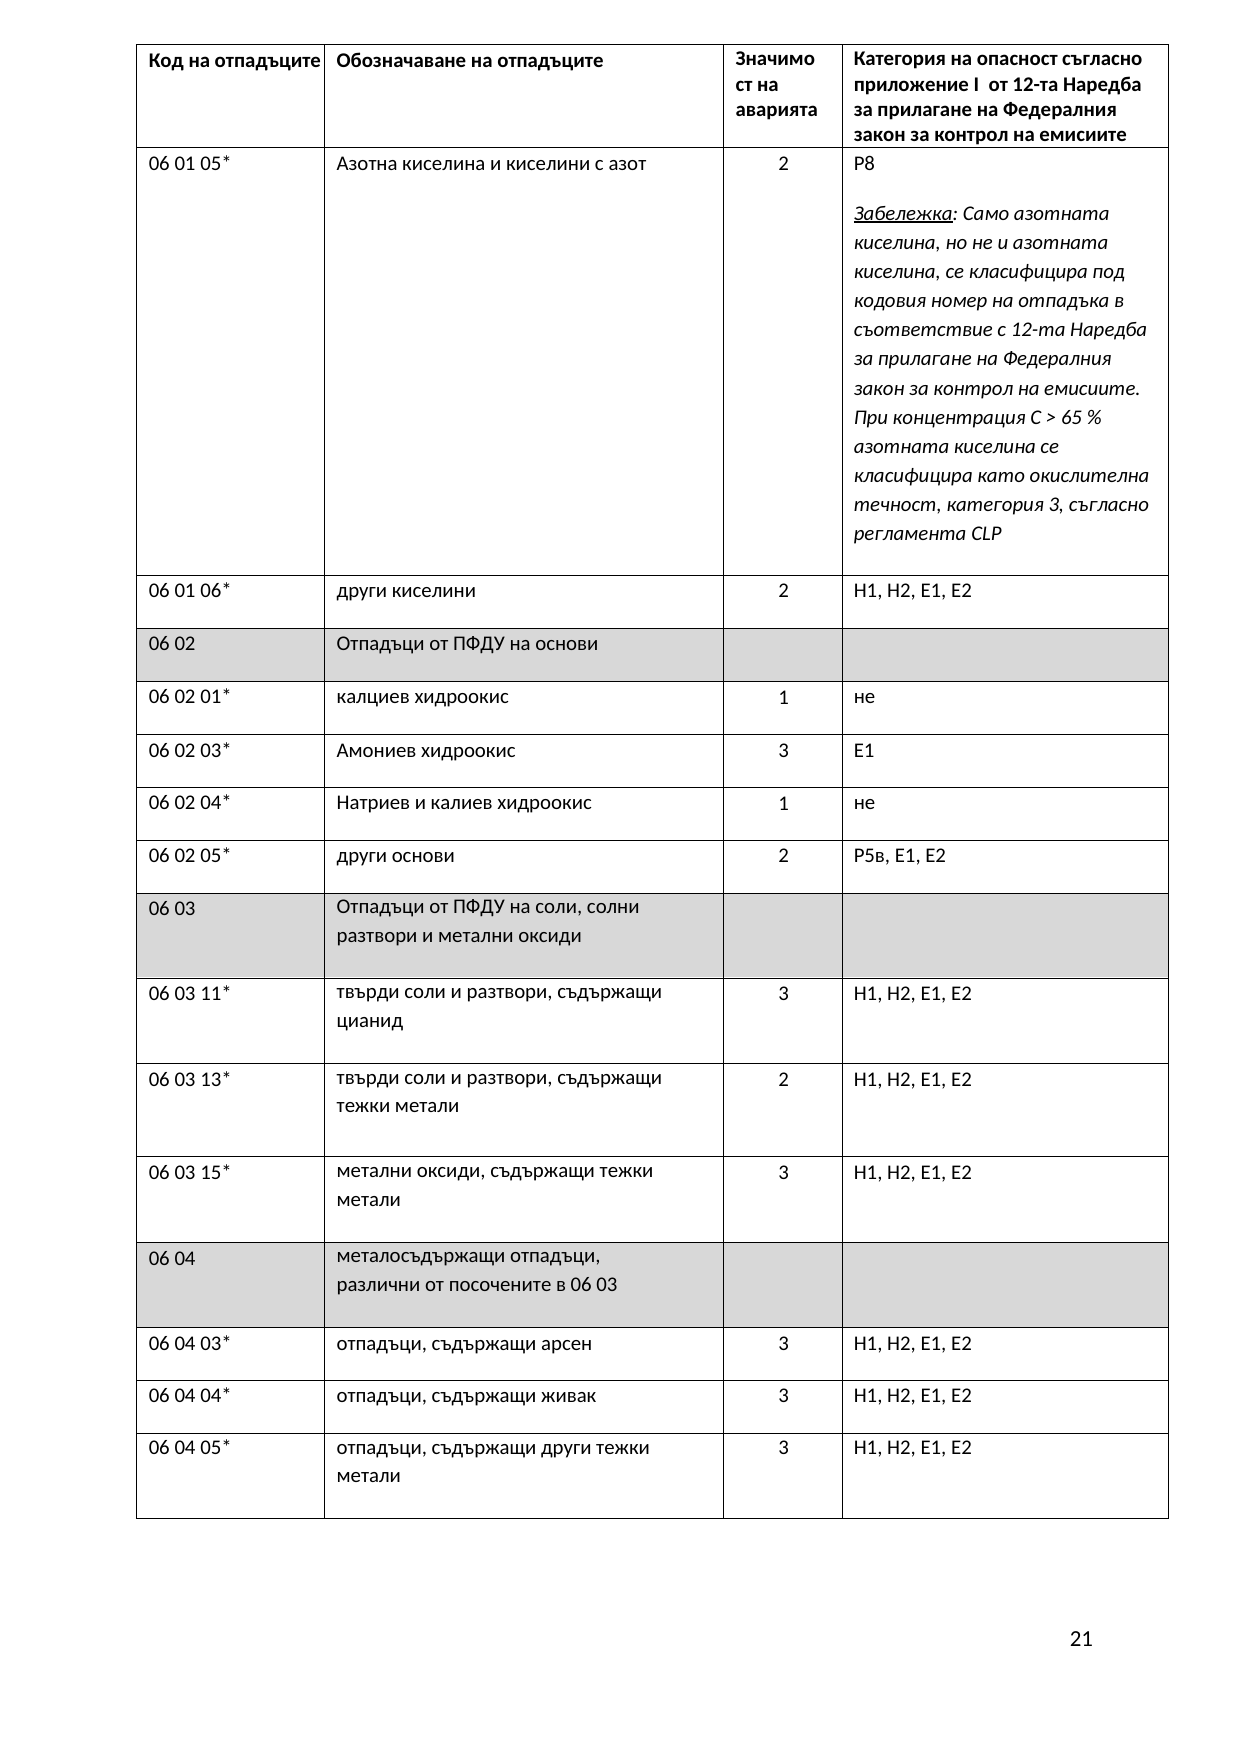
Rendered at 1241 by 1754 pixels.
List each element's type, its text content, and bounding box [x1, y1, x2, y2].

table_cell 1 [724, 682, 842, 734]
table_cell Азотна киселина и киселини с азот [325, 148, 723, 574]
table_header Категория на опасност съгласно приложение I от 12-та Наредба за прилагане на Федералния закон за контрол на емисиите [843, 45, 1168, 147]
table_cell Амониев хидроокис [325, 735, 723, 787]
table_cell 3 [724, 735, 842, 787]
table_cell не [843, 682, 1168, 734]
table_cell H1, H2, E1, E2 [843, 1157, 1168, 1242]
table_cell 3 [724, 1328, 842, 1379]
table_cell 2 [724, 841, 842, 892]
table_cell Натриев и калиев хидроокис [325, 788, 723, 839]
table_cell 2 [724, 148, 842, 574]
table_cell H1, H2, E1, E2 [843, 1064, 1168, 1156]
table_cell [724, 629, 842, 681]
table_cell [843, 894, 1168, 977]
table_cell други киселини [325, 576, 723, 627]
table_cell 06 04 03* [137, 1328, 324, 1379]
table_cell H1, H2, E1, E2 [843, 576, 1168, 627]
table_cell 06 02 03* [137, 735, 324, 787]
table_header Код на отпадъците [137, 45, 324, 147]
table_cell 06 03 13* [137, 1064, 324, 1156]
table_cell 06 01 06* [137, 576, 324, 627]
table_cell калциев хидроокис [325, 682, 723, 734]
table_cell H1, H2, E1, E2 [843, 1328, 1168, 1379]
table_cell 2 [724, 576, 842, 627]
table_cell 06 02 01* [137, 682, 324, 734]
table_cell 2 [724, 1064, 842, 1156]
table_cell 06 02 05* [137, 841, 324, 892]
table_cell 06 01 05* [137, 148, 324, 574]
table_cell [724, 1243, 842, 1327]
table_cell Отпадъци от ПФДУ на основи [325, 629, 723, 681]
table_cell [724, 894, 842, 977]
table_cell 1 [724, 788, 842, 839]
table_cell Отпадъци от ПФДУ на соли, солни разтвори и метални оксиди [325, 894, 723, 977]
table_cell 06 04 05* [137, 1434, 324, 1518]
table_cell отпадъци, съдържащи арсен [325, 1328, 723, 1379]
table_cell [843, 1243, 1168, 1327]
table_cell отпадъци, съдържащи други тежки метали [325, 1434, 723, 1518]
table_cell P8 Забележка: Само азотната киселина, но не и азотната киселина, се класифицира под кодовия номер на отпадъка в съответствие с 12-та Наредба за прилагане на Федералния закон за контрол на емисиите. При концентрация C > 65 % азотната киселина се класифицира като окислителна течност, категория 3, съгласно регламента CLP [843, 148, 1168, 574]
table_header Обозначаване на отпадъците [325, 45, 723, 147]
table_cell P5в, E1, E2 [843, 841, 1168, 892]
table_cell 06 02 04* [137, 788, 324, 839]
table_cell метални оксиди, съдържащи тежки метали [325, 1157, 723, 1242]
table_cell отпадъци, съдържащи живак [325, 1381, 723, 1432]
table_cell твърди соли и разтвори, съдържащи цианид [325, 979, 723, 1063]
table_cell H1, H2, E1, E2 [843, 1434, 1168, 1518]
table_cell металосъдържащи отпадъци, различни от посочените в 06 03 [325, 1243, 723, 1327]
table_cell 06 04 04* [137, 1381, 324, 1432]
table_cell 06 03 15* [137, 1157, 324, 1242]
table_cell H1, H2, E1, E2 [843, 1381, 1168, 1432]
table_cell [843, 629, 1168, 681]
table_cell не [843, 788, 1168, 839]
table_cell H1, H2, E1, E2 [843, 979, 1168, 1063]
table_cell 06 03 11* [137, 979, 324, 1063]
table_cell 06 02 [137, 629, 324, 681]
table_cell E1 [843, 735, 1168, 787]
table_cell твърди соли и разтвори, съдържащи тежки метали [325, 1064, 723, 1156]
table_header Значимост на аварията [724, 45, 842, 147]
table_cell 3 [724, 1434, 842, 1518]
table_cell други основи [325, 841, 723, 892]
table_cell 06 04 [137, 1243, 324, 1327]
table_cell 3 [724, 1381, 842, 1432]
table_cell 06 03 [137, 894, 324, 977]
table_cell 3 [724, 979, 842, 1063]
table_cell 3 [724, 1157, 842, 1242]
